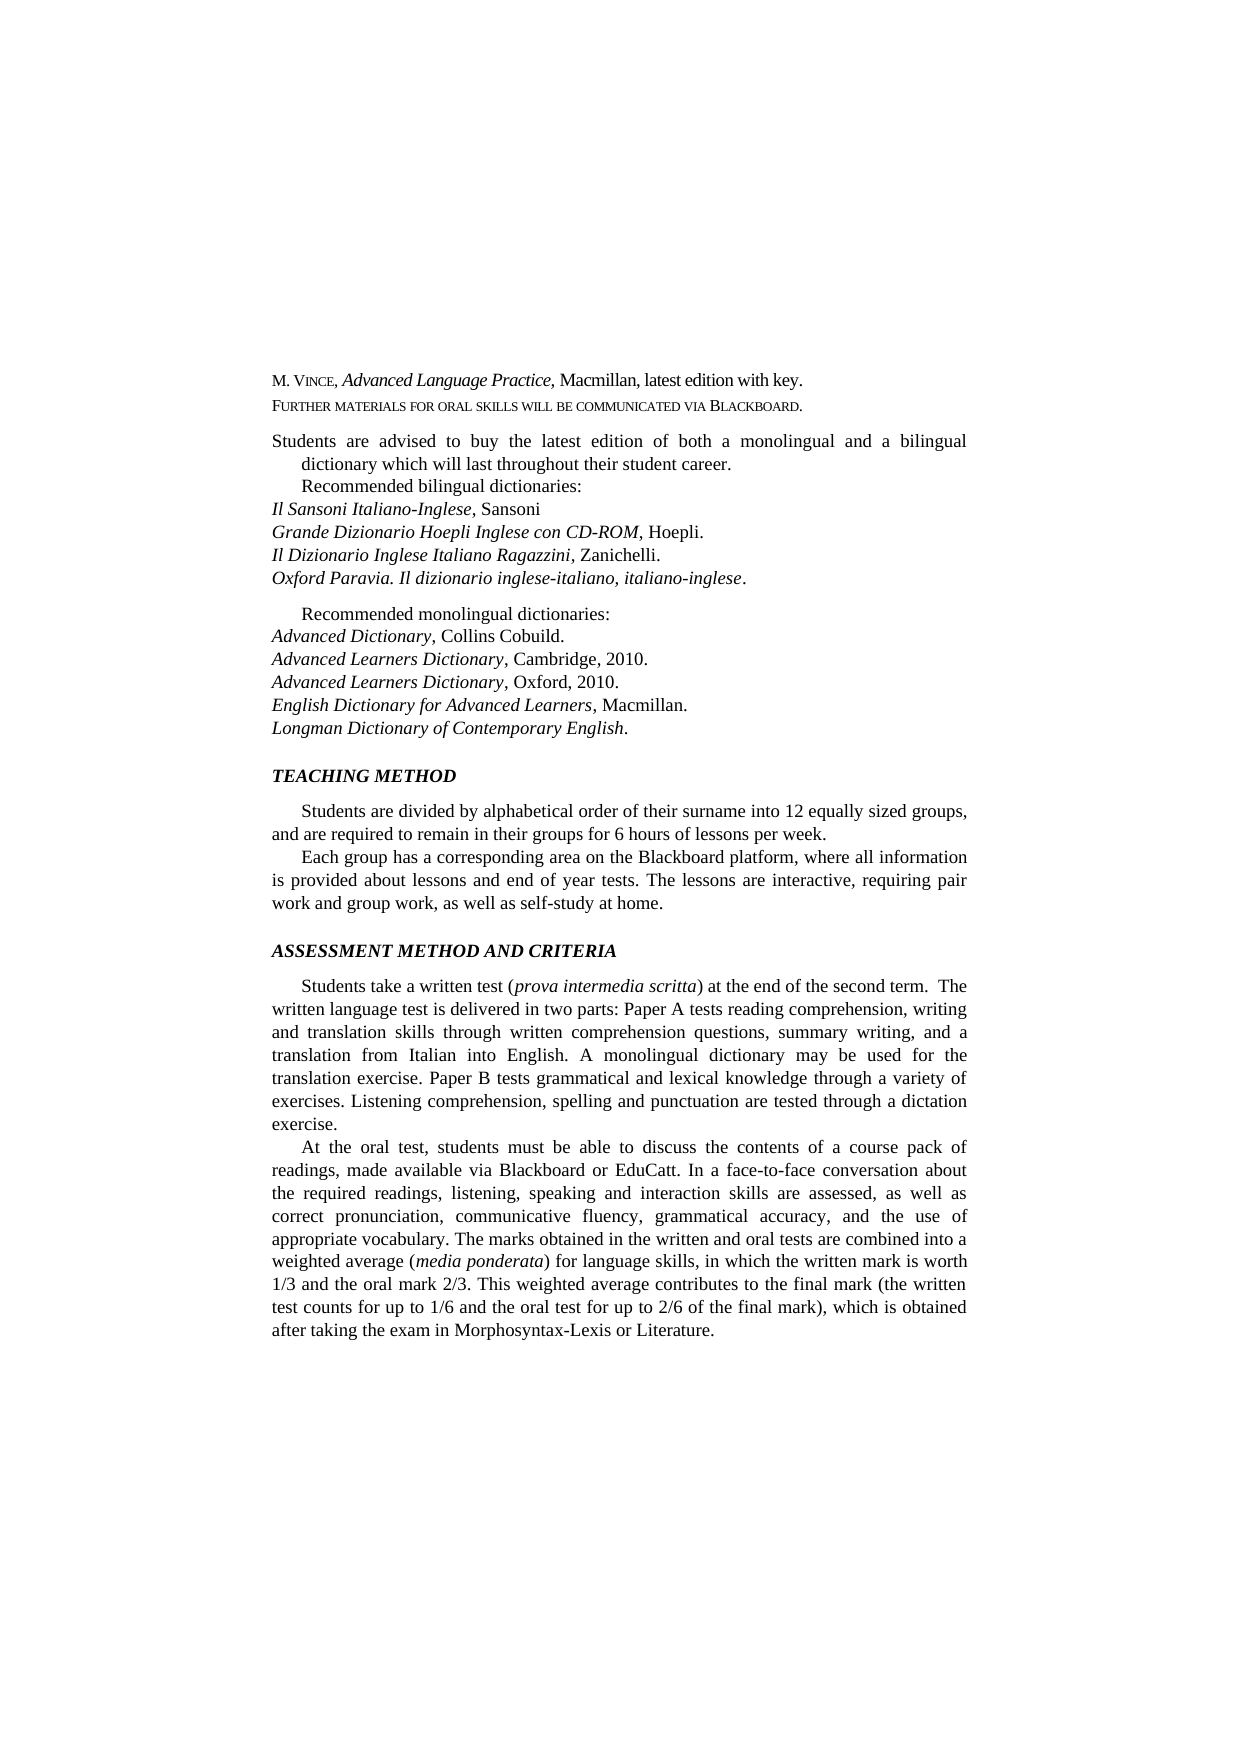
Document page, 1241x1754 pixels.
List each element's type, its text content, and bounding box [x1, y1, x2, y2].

text At the oral test, students must be able to discuss the contents of a course pack of readings, made available via Blackboard or EduCatt. In a face-to-face conversation about the required readings, listening, speaking and interaction skills are assessed, as well as correct pronunciation, communicative fluency, grammatical accuracy, and the use of appropriate vocabulary. The marks obtained in the written and oral tests are combined into a weighted average (media ponderata) for language skills, in which the written mark is worth 1/3 and the oral mark 2/3. This weighted average contributes to the final mark (the written test counts for up to 1/6 and the oral test for up to 2/6 of the final mark), which is obtained after taking the exam in Morphosyntax-Lexis or Literature. [272, 1135, 968, 1341]
text ASSESSMENT METHOD AND CRITERIA [272, 939, 968, 962]
text Advanced Learners Dictionary, Cambridge, 2010. [272, 647, 968, 670]
text English Dictionary for Advanced Learners, Macmillan. [272, 693, 968, 716]
text Grande Dizionario Hoepli Inglese con CD-ROM, Hoepli. [272, 520, 968, 543]
text Advanced Dictionary, Collins Cobuild. [272, 624, 968, 647]
text Il Sansoni Italiano-Inglese, Sansoni [272, 497, 968, 520]
text Students take a written test (prova intermedia scritta) at the end of the second term. The written language test is delivered in two parts: Paper A tests reading comprehension, writing and translation skills through written comprehension questions, summary writing, and a translation from Italian into English. A monolingual dictionary may be used for the translation exercise. Paper B tests grammatical and lexical knowledge through a variety of exercises. Listening comprehension, spelling and punctuation are tested through a dictation exercise. [272, 974, 968, 1135]
text Il Dizionario Inglese Italiano Ragazzini, Zanichelli. [272, 543, 968, 566]
text Recommended bilingual dictionaries: [272, 474, 968, 497]
text TEACHING METHOD [272, 764, 968, 787]
text Oxford Paravia. Il dizionario inglese-italiano, italiano-inglese. [272, 566, 968, 589]
text Recommended monolingual dictionaries: [272, 602, 968, 624]
text Each group has a corresponding area on the Blackboard platform, where all information is provided about lessons and end of year tests. The lessons are interactive, requiring pair work and group work, as well as self-study at home. [272, 845, 968, 914]
text Further materials for oral skills will be communicated via Blackboard. [272, 391, 968, 416]
text M. Vince, Advanced Language Practice, Macmillan, latest edition with key. [272, 366, 968, 391]
text Students are advised to buy the latest edition of both a monolingual and a bilingual dictionary which will last throughout their student career. [272, 429, 968, 474]
text Advanced Learners Dictionary, Oxford, 2010. [272, 670, 968, 693]
text Longman Dictionary of Contemporary English. [272, 716, 968, 739]
text Students are divided by alphabetical order of their surname into 12 equally sized groups, and are required to remain in their groups for 6 hours of lessons per week. [272, 799, 968, 845]
